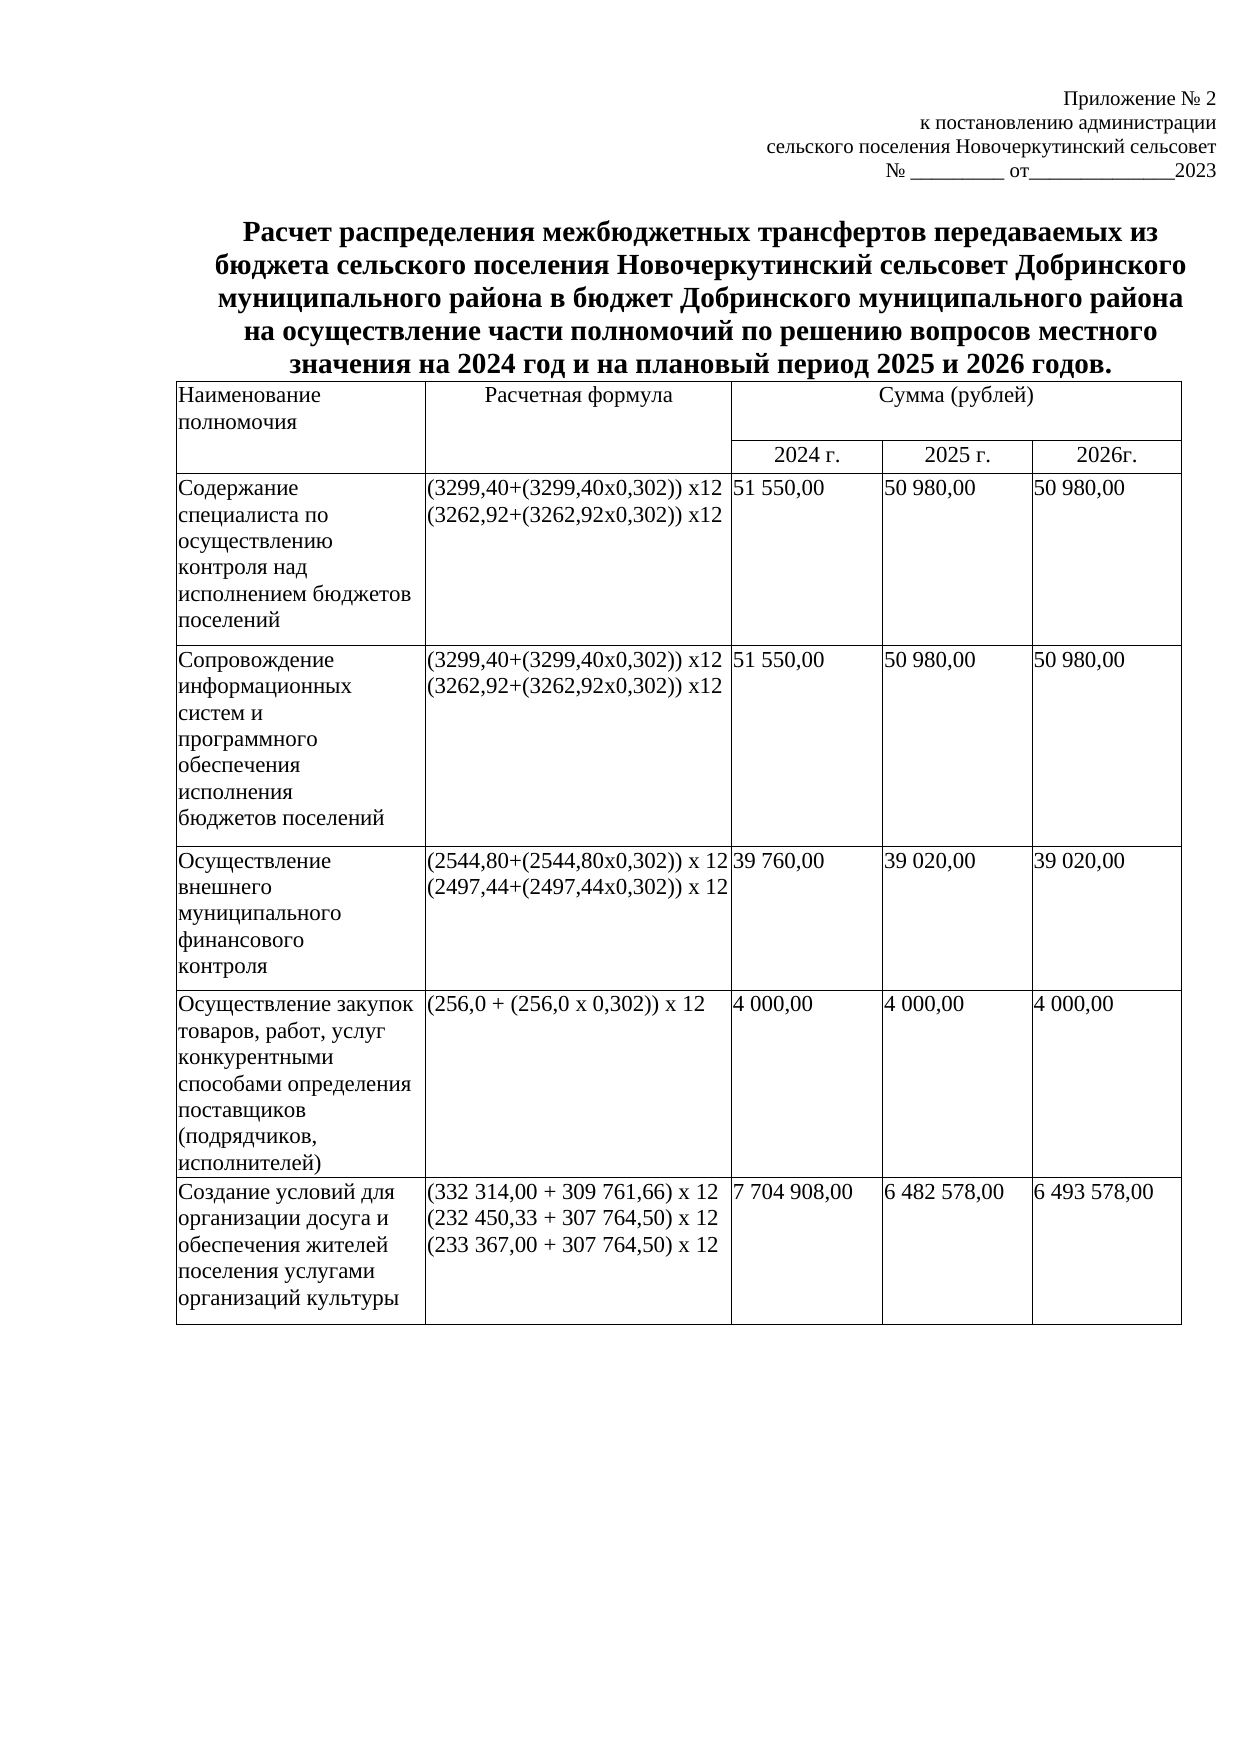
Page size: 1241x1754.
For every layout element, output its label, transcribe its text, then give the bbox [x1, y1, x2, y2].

table_cell 51 550,00 [732, 646, 882, 846]
table_cell 7 704 908,00 [732, 1178, 882, 1324]
table_cell Создание условий для организации досуга и обеспечения жителей поселения услугами организаций культуры [177, 1178, 425, 1324]
text сельского поселения Новочеркутинский сельсовет [177, 134, 1216, 158]
table_cell 4 000,00 [1033, 991, 1181, 1177]
table_cell Осуществление внешнего муниципального финансового контроля [177, 847, 425, 989]
table_cell 39 020,00 [883, 847, 1032, 989]
table_cell 39 020,00 [1033, 847, 1181, 989]
table_cell 2025 г. [883, 441, 1032, 473]
table_cell Осуществление закупок товаров, работ, услуг конкурентными способами определения поставщиков (подрядчиков, исполнителей) [177, 991, 425, 1177]
table_cell (3299,40+(3299,40x0,302)) х12 (3262,92+(3262,92x0,302)) х12 [426, 646, 731, 846]
table_header Расчетная формула [426, 382, 731, 473]
text Приложение № 2 [177, 86, 1216, 110]
table_cell 50 980,00 [1033, 646, 1181, 846]
table_cell Содержание специалиста по осуществлению контроля над исполнением бюджетов поселений [177, 474, 425, 645]
table_cell 51 550,00 [732, 474, 882, 645]
text к постановлению администрации [177, 110, 1216, 134]
table_header Наименование полномочия [177, 382, 425, 473]
table_cell (256,0 + (256,0 х 0,302)) х 12 [426, 991, 731, 1177]
table_cell 50 980,00 [883, 646, 1032, 846]
table_cell Сопровождение информационных систем и программного обеспечения исполнения бюджетов поселений [177, 646, 425, 846]
text Расчет распределения межбюджетных трансфертов передаваемых из бюджета сельского поселения Новочеркутинский сельсовет Добринского муниципального района в бюджет Добринского муниципального района на осуществление части полномочий по решению вопросов местного значения на 2024 год и на плановый период 2025 и 2026 годов. [185, 215, 1216, 381]
table_cell 6 482 578,00 [883, 1178, 1032, 1324]
table_cell (332 314,00 + 309 761,66) х 12 (232 450,33 + 307 764,50) х 12 (233 367,00 + 307 764,50) х 12 [426, 1178, 731, 1324]
text № _________ от______________2023 [177, 158, 1216, 182]
table_cell 4 000,00 [732, 991, 882, 1177]
table_cell 2024 г. [732, 441, 882, 473]
table_cell (3299,40+(3299,40x0,302)) х12 (3262,92+(3262,92x0,302)) х12 [426, 474, 731, 645]
table_cell 4 000,00 [883, 991, 1032, 1177]
table_cell 50 980,00 [1033, 474, 1181, 645]
table_cell (2544,80+(2544,80x0,302)) х 12 (2497,44+(2497,44x0,302)) х 12 [426, 847, 731, 989]
table_cell 50 980,00 [883, 474, 1032, 645]
table_cell 2026г. [1033, 441, 1181, 473]
table_cell 39 760,00 [732, 847, 882, 989]
table_header Сумма (рублей) [732, 382, 1181, 440]
table_cell 6 493 578,00 [1033, 1178, 1181, 1324]
